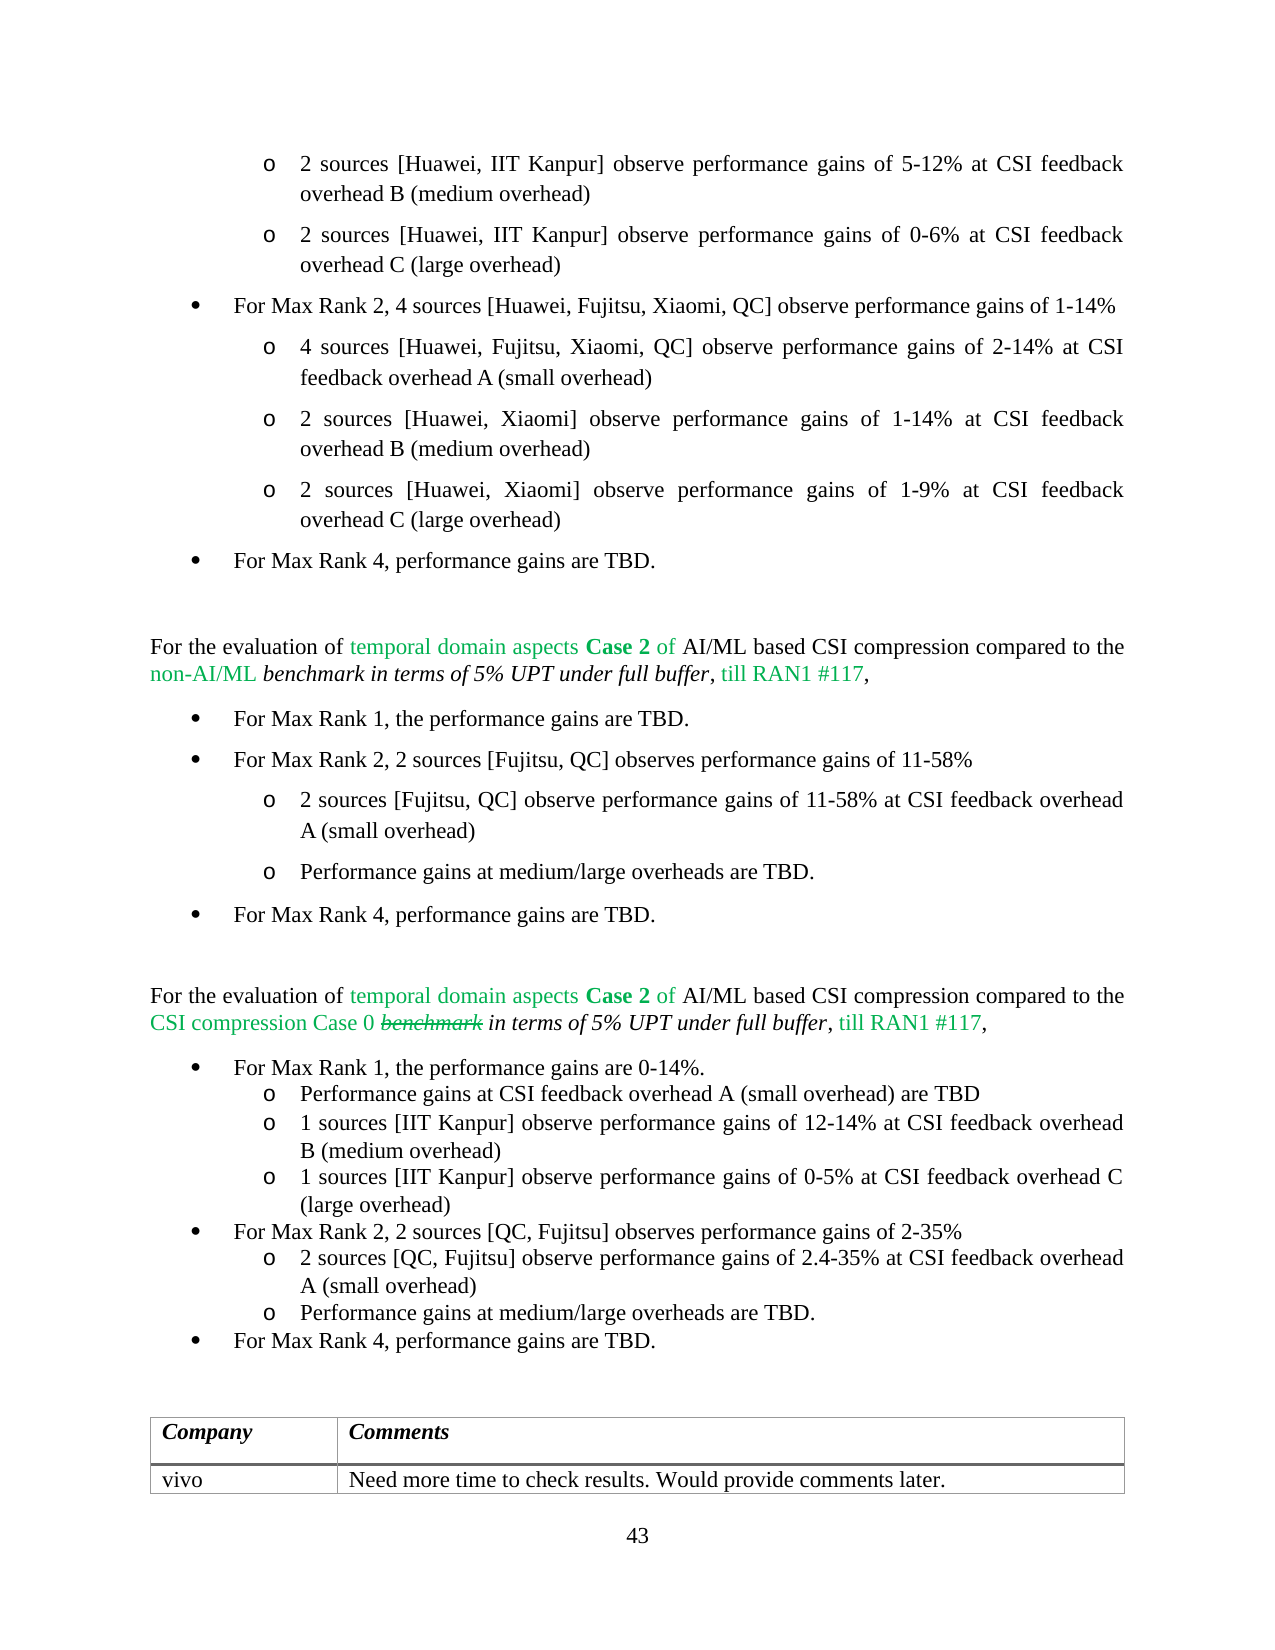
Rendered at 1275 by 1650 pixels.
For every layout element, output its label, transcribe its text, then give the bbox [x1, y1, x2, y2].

list Performance gains at CSI feedback overhead A (small overhead) are TBD [262, 1080, 1125, 1109]
list For Max Rank 1, the performance gains are 0-14%. [192, 1054, 1125, 1080]
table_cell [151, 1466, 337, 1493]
list Performance gains at medium/large overheads are TBD. [262, 858, 1125, 886]
list 2 sources [Huawei, Xiaomi] observe performance gains of 1-9% at CSI feedback overhead C (large overhead) [262, 476, 1125, 533]
list 2 sources [Huawei, IIT Kanpur] observe performance gains of 0-6% at CSI feedback overhead C (large overhead) [262, 221, 1125, 278]
list 1 sources [IIT Kanpur] observe performance gains of 0-5% at CSI feedback overhead C (large overhead) [262, 1163, 1125, 1218]
list 2 sources [Fujitsu, QC] observe performance gains of 11-58% at CSI feedback overhead A (small overhead) [262, 787, 1125, 843]
list For Max Rank 2, 4 sources [Huawei, Fujitsu, Xiaomi, QC] observe performance gains of 1-14% [192, 292, 1125, 319]
list For Max Rank 4, performance gains are TBD. [192, 1327, 1125, 1353]
list 2 sources [Huawei, IIT Kanpur] observe performance gains of 5-12% at CSI feedback overhead B (medium overhead) [262, 150, 1125, 207]
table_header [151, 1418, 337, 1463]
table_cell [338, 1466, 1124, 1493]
list For Max Rank 1, the performance gains are TBD. [192, 705, 1125, 731]
list 1 sources [IIT Kanpur] observe performance gains of 12-14% at CSI feedback overhead B (medium overhead) [262, 1109, 1125, 1163]
list For Max Rank 4, performance gains are TBD. [192, 901, 1125, 927]
text For the evaluation of temporal domain aspects Case 2 of AI/ML based CSI compression compared to the non-AI/ML benchmark in terms of 5% UPT under full buffer, till RAN1 #117, [150, 633, 1125, 686]
list 4 sources [Huawei, Fujitsu, Xiaomi, QC] observe performance gains of 2-14% at CSI feedback overhead A (small overhead) [262, 333, 1125, 390]
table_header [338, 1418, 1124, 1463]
list For Max Rank 2, 2 sources [QC, Fujitsu] observes performance gains of 2-35% [192, 1218, 1125, 1244]
list 2 sources [Huawei, Xiaomi] observe performance gains of 1-14% at CSI feedback overhead B (medium overhead) [262, 405, 1125, 461]
list For Max Rank 4, performance gains are TBD. [192, 547, 1125, 573]
list For Max Rank 2, 2 sources [Fujitsu, QC] observes performance gains of 11-58% [192, 746, 1125, 772]
list 2 sources [QC, Fujitsu] observe performance gains of 2.4-35% at CSI feedback overhead A (small overhead) [262, 1244, 1125, 1299]
text For the evaluation of temporal domain aspects Case 2 of AI/ML based CSI compression compared to the CSI compression Case 0 benchmark in terms of 5% UPT under full buffer, till RAN1 #117, [150, 983, 1125, 1035]
list Performance gains at medium/large overheads are TBD. [262, 1299, 1125, 1327]
